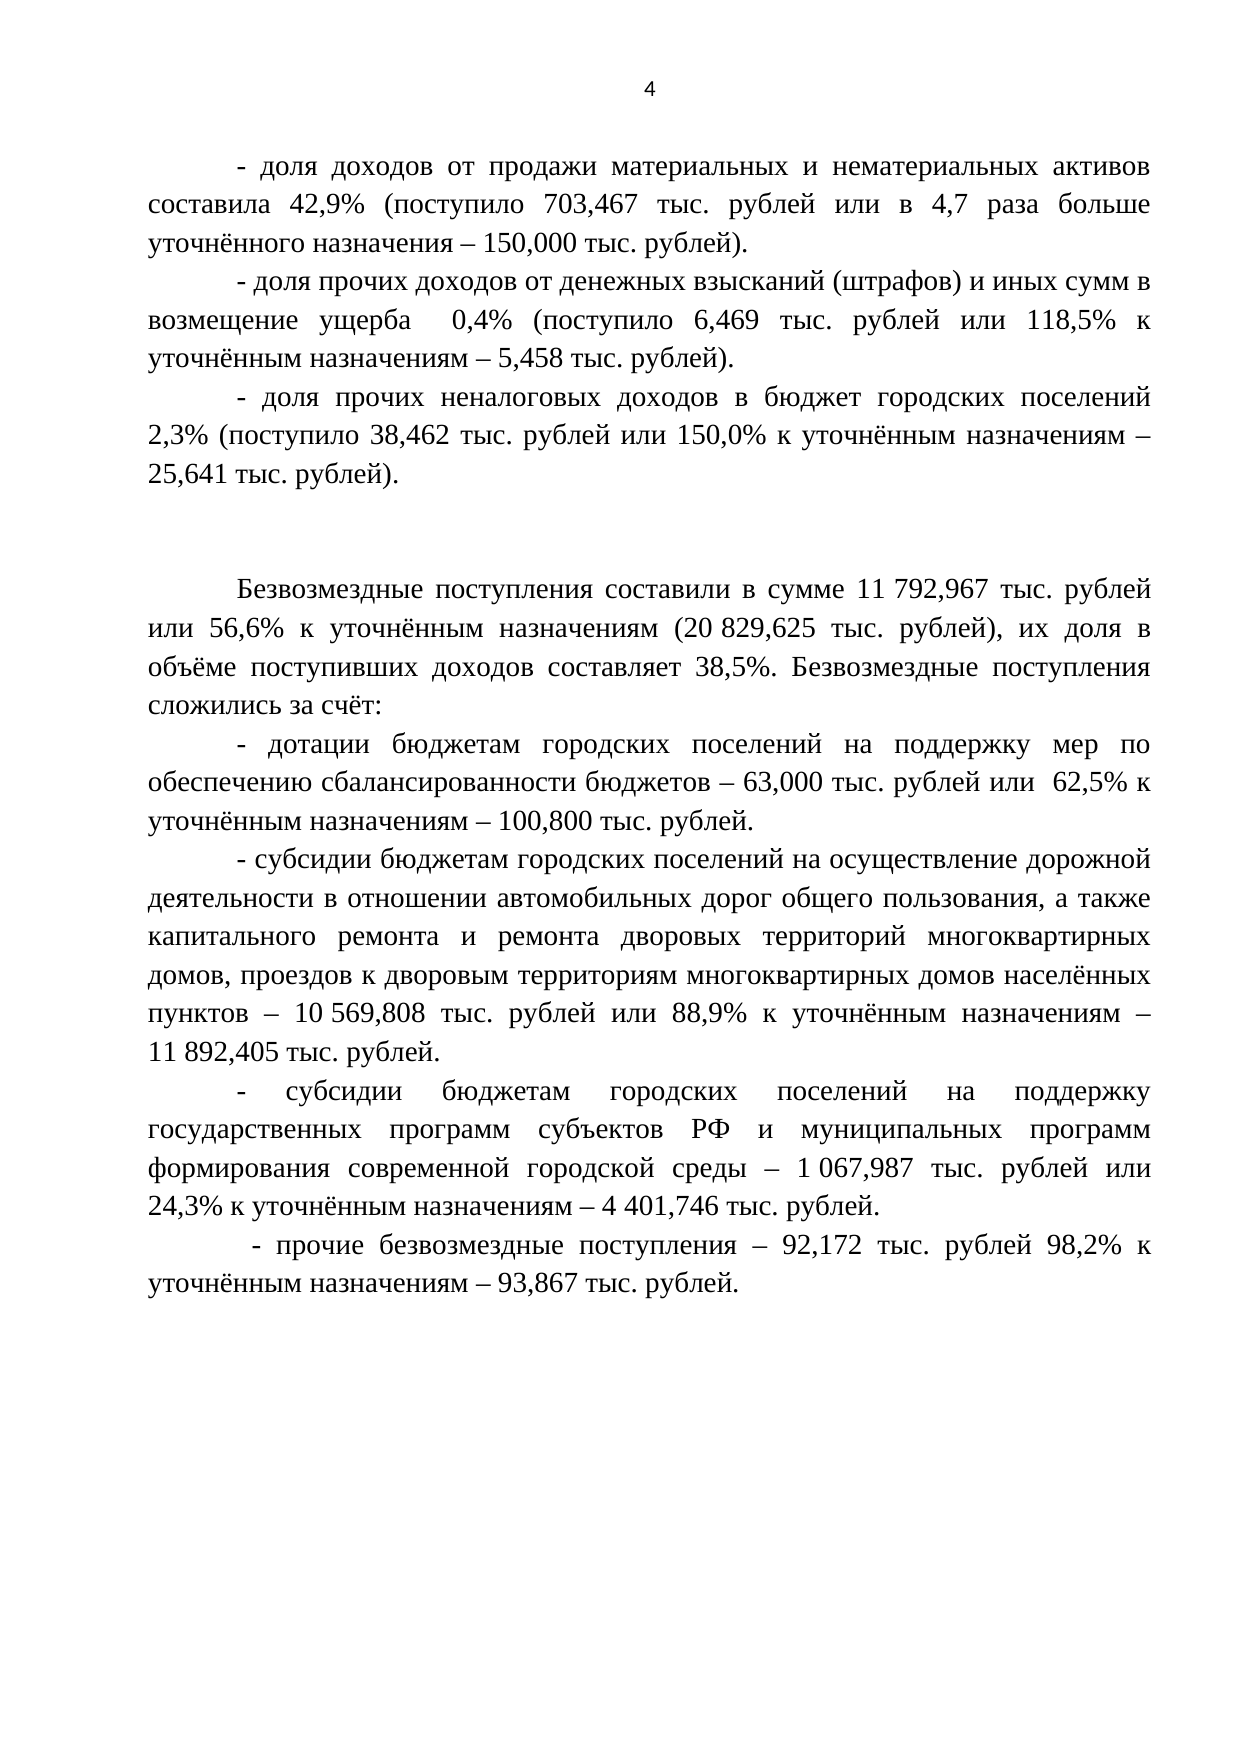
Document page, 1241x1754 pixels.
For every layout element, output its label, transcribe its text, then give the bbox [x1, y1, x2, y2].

text - доля прочих неналоговых доходов в бюджет городских поселений 2,3% (поступило 38,462 тыс. рублей или 150,0% к уточнённым назначениям – 25,641 тыс. рублей). [148, 379, 1152, 489]
text - прочие безвозмездные поступления – 92,172 тыс. рублей 98,2% к уточнённым назначениям – 93,867 тыс. рублей. [148, 1227, 1152, 1299]
text - субсидии бюджетам городских поселений на осуществление дорожной деятельности в отношении автомобильных дорог общего пользования, а также капитального ремонта и ремонта дворовых территорий многоквартирных домов, проездов к дворовым территориям многоквартирных домов населённых пунктов – 10 569,808 тыс. рублей или 88,9% к уточнённым назначениям – 11 892,405 тыс. рублей. [148, 841, 1152, 1068]
text - доля прочих доходов от денежных взысканий (штрафов) и иных сумм в возмещение ущерба 0,4% (поступило 6,469 тыс. рублей или 118,5% к уточнённым назначениям – 5,458 тыс. рублей). [148, 263, 1152, 374]
text Безвозмездные поступления составили в сумме 11 792,967 тыс. рублей или 56,6% к уточнённым назначениям (20 829,625 тыс. рублей), их доля в объёме поступивших доходов составляет 38,5%. Безвозмездные поступления сложились за счёт: [148, 572, 1152, 721]
text - субсидии бюджетам городских поселений на поддержку государственных программ субъектов РФ и муниципальных программ формирования современной городской среды – 1 067,987 тыс. рублей или 24,3% к уточнённым назначениям – 4 401,746 тыс. рублей. [148, 1073, 1152, 1222]
text - дотации бюджетам городских поселений на поддержку мер по обеспечению сбалансированности бюджетов – 63,000 тыс. рублей или 62,5% к уточнённым назначениям – 100,800 тыс. рублей. [148, 726, 1152, 836]
text - доля доходов от продажи материальных и нематериальных активов составила 42,9% (поступило 703,467 тыс. рублей или в 4,7 раза больше уточнённого назначения – 150,000 тыс. рублей). [148, 148, 1152, 258]
